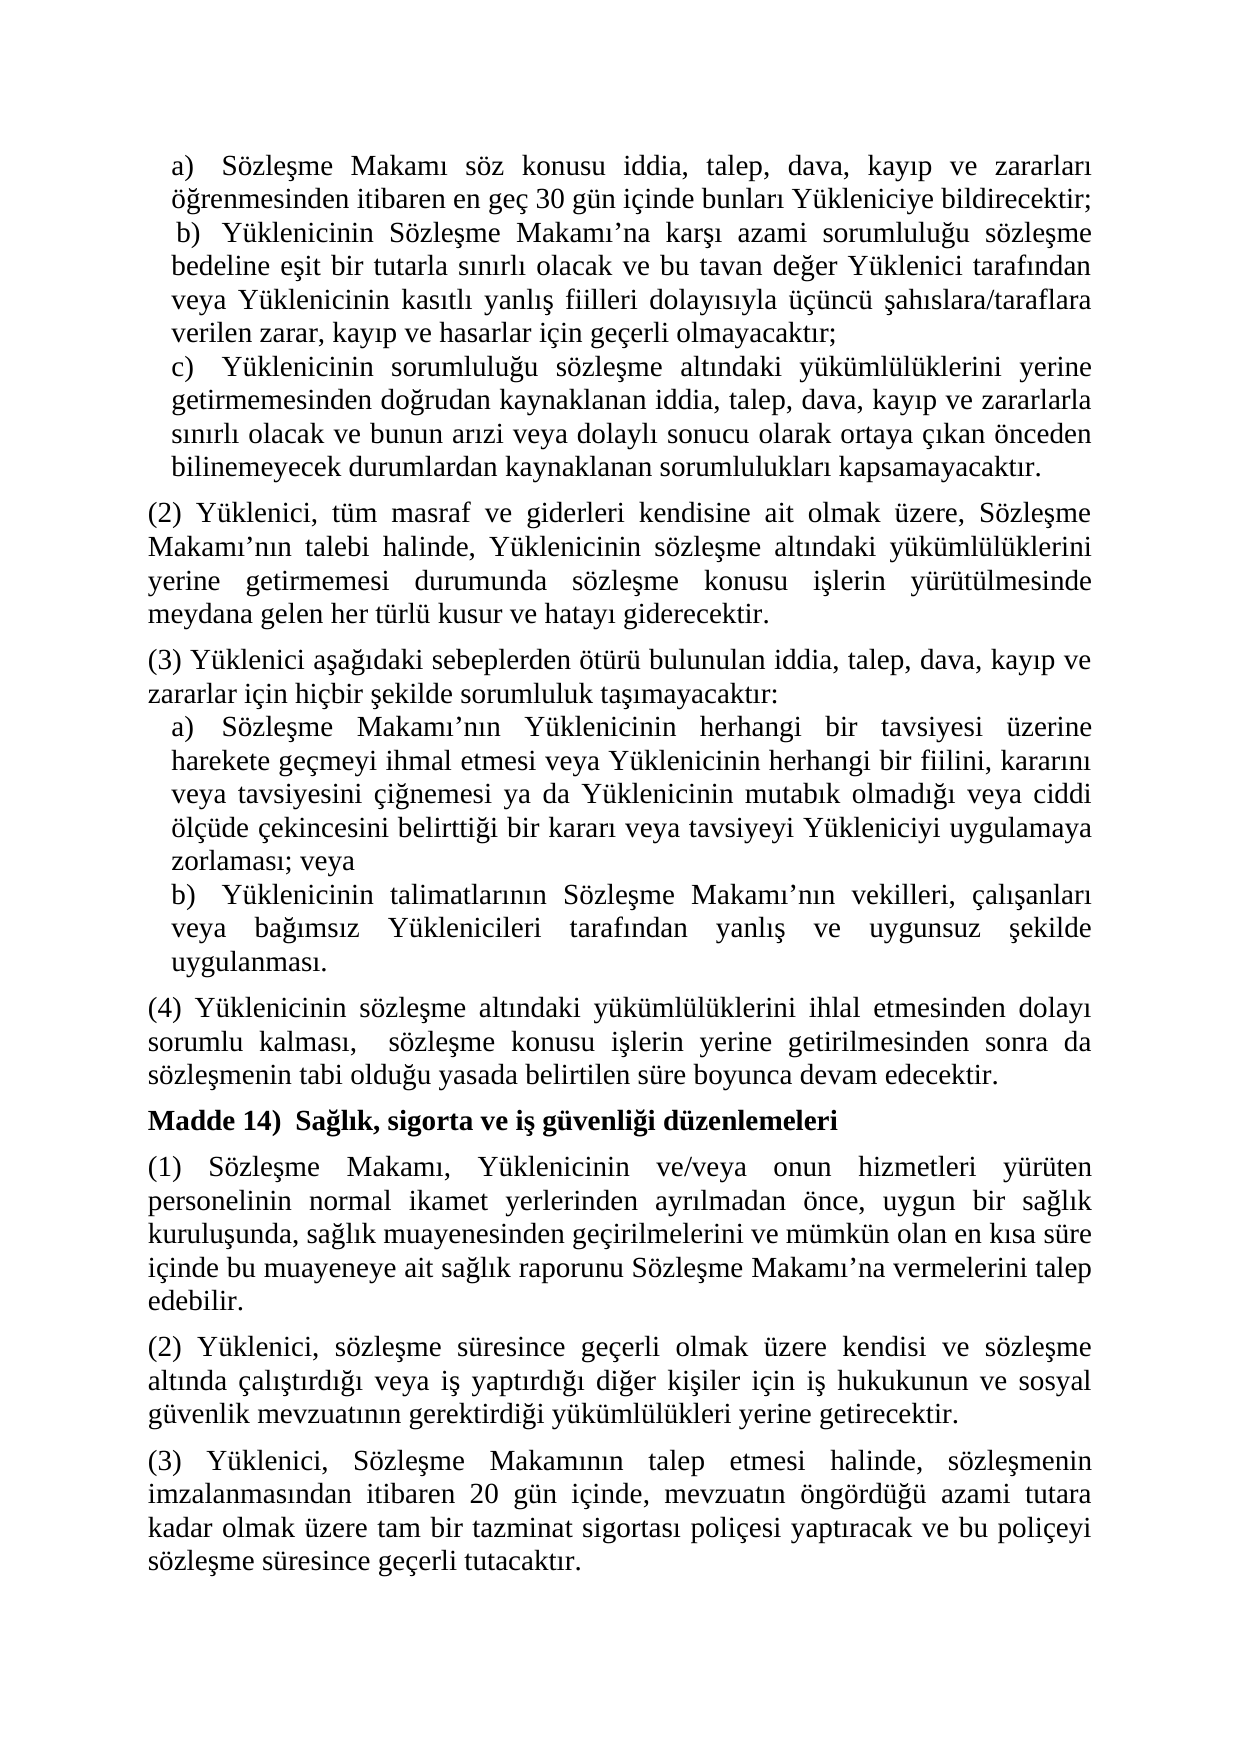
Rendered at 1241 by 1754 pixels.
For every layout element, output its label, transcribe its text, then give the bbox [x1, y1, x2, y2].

text (3) Yüklenici aşağıdaki sebeplerden ötürü bulunulan iddia, talep, dava, kayıp ve zararlar için hiçbir şekilde sorumluluk taşımayacaktır: [148, 642, 1093, 709]
text (3) Yüklenici, Sözleşme Makamının talep etmesi halinde, sözleşmenin imzalanmasından itibaren 20 gün içinde, mevzuatın öngördüğü azami tutara kadar olmak üzere tam bir tazminat sigortası poliçesi yaptıracak ve bu poliçeyi sözleşme süresince geçerli tutacaktır. [148, 1443, 1093, 1577]
text b) Yüklenicinin Sözleşme Makamı’na karşı azami sorumluluğu sözleşme bedeline eşit bir tutarla sınırlı olacak ve bu tavan değer Yüklenici tarafından veya Yüklenicinin kasıtlı yanlış fiilleri dolayısıyla üçüncü şahıslara/taraflara verilen zarar, kayıp ve hasarlar için geçerli olmayacaktır; [171, 215, 1093, 349]
list Sağlık, sigorta ve iş güvenliği düzenlemeleri [148, 1103, 1093, 1137]
text (1) Sözleşme Makamı, Yüklenicinin ve/veya onun hizmetleri yürüten personelinin normal ikamet yerlerinden ayrılmadan önce, uygun bir sağlık kuruluşunda, sağlık muayenesinden geçirilmelerini ve mümkün olan en kısa süre içinde bu muayeneye ait sağlık raporunu Sözleşme Makamı’na vermelerini talep edebilir. [148, 1149, 1093, 1317]
text a) Sözleşme Makamı söz konusu iddia, talep, dava, kayıp ve zararları öğrenmesinden itibaren en geç 30 gün içinde bunları Yükleniciye bildirecektir; [171, 148, 1093, 215]
text (4) Yüklenicinin sözleşme altındaki yükümlülüklerini ihlal etmesinden dolayı sorumlu kalması, sözleşme konusu işlerin yerine getirilmesinden sonra da sözleşmenin tabi olduğu yasada belirtilen süre boyunca devam edecektir. [148, 990, 1093, 1091]
text (2) Yüklenici, sözleşme süresince geçerli olmak üzere kendisi ve sözleşme altında çalıştırdığı veya iş yaptırdığı diğer kişiler için iş hukukunun ve sosyal güvenlik mevzuatının gerektirdiği yükümlülükleri yerine getirecektir. [148, 1329, 1093, 1430]
text b) Yüklenicinin talimatlarının Sözleşme Makamı’nın vekilleri, çalışanları veya bağımsız Yüklenicileri tarafından yanlış ve uygunsuz şekilde uygulanması. [171, 877, 1093, 978]
text c) Yüklenicinin sorumluluğu sözleşme altındaki yükümlülüklerini yerine getirmemesinden doğrudan kaynaklanan iddia, talep, dava, kayıp ve zararlarla sınırlı olacak ve bunun arızi veya dolaylı sonucu olarak ortaya çıkan önceden bilinemeyecek durumlardan kaynaklanan sorumlulukları kapsamayacaktır. [171, 349, 1093, 483]
text a) Sözleşme Makamı’nın Yüklenicinin herhangi bir tavsiyesi üzerine harekete geçmeyi ihmal etmesi veya Yüklenicinin herhangi bir fiilini, kararını veya tavsiyesini çiğnemesi ya da Yüklenicinin mutabık olmadığı veya ciddi ölçüde çekincesini belirttiği bir kararı veya tavsiyeyi Yükleniciyi uygulamaya zorlaması; veya [171, 709, 1093, 877]
text (2) Yüklenici, tüm masraf ve giderleri kendisine ait olmak üzere, Sözleşme Makamı’nın talebi halinde, Yüklenicinin sözleşme altındaki yükümlülüklerini yerine getirmemesi durumunda sözleşme konusu işlerin yürütülmesinde meydana gelen her türlü kusur ve hatayı giderecektir. [148, 496, 1093, 630]
